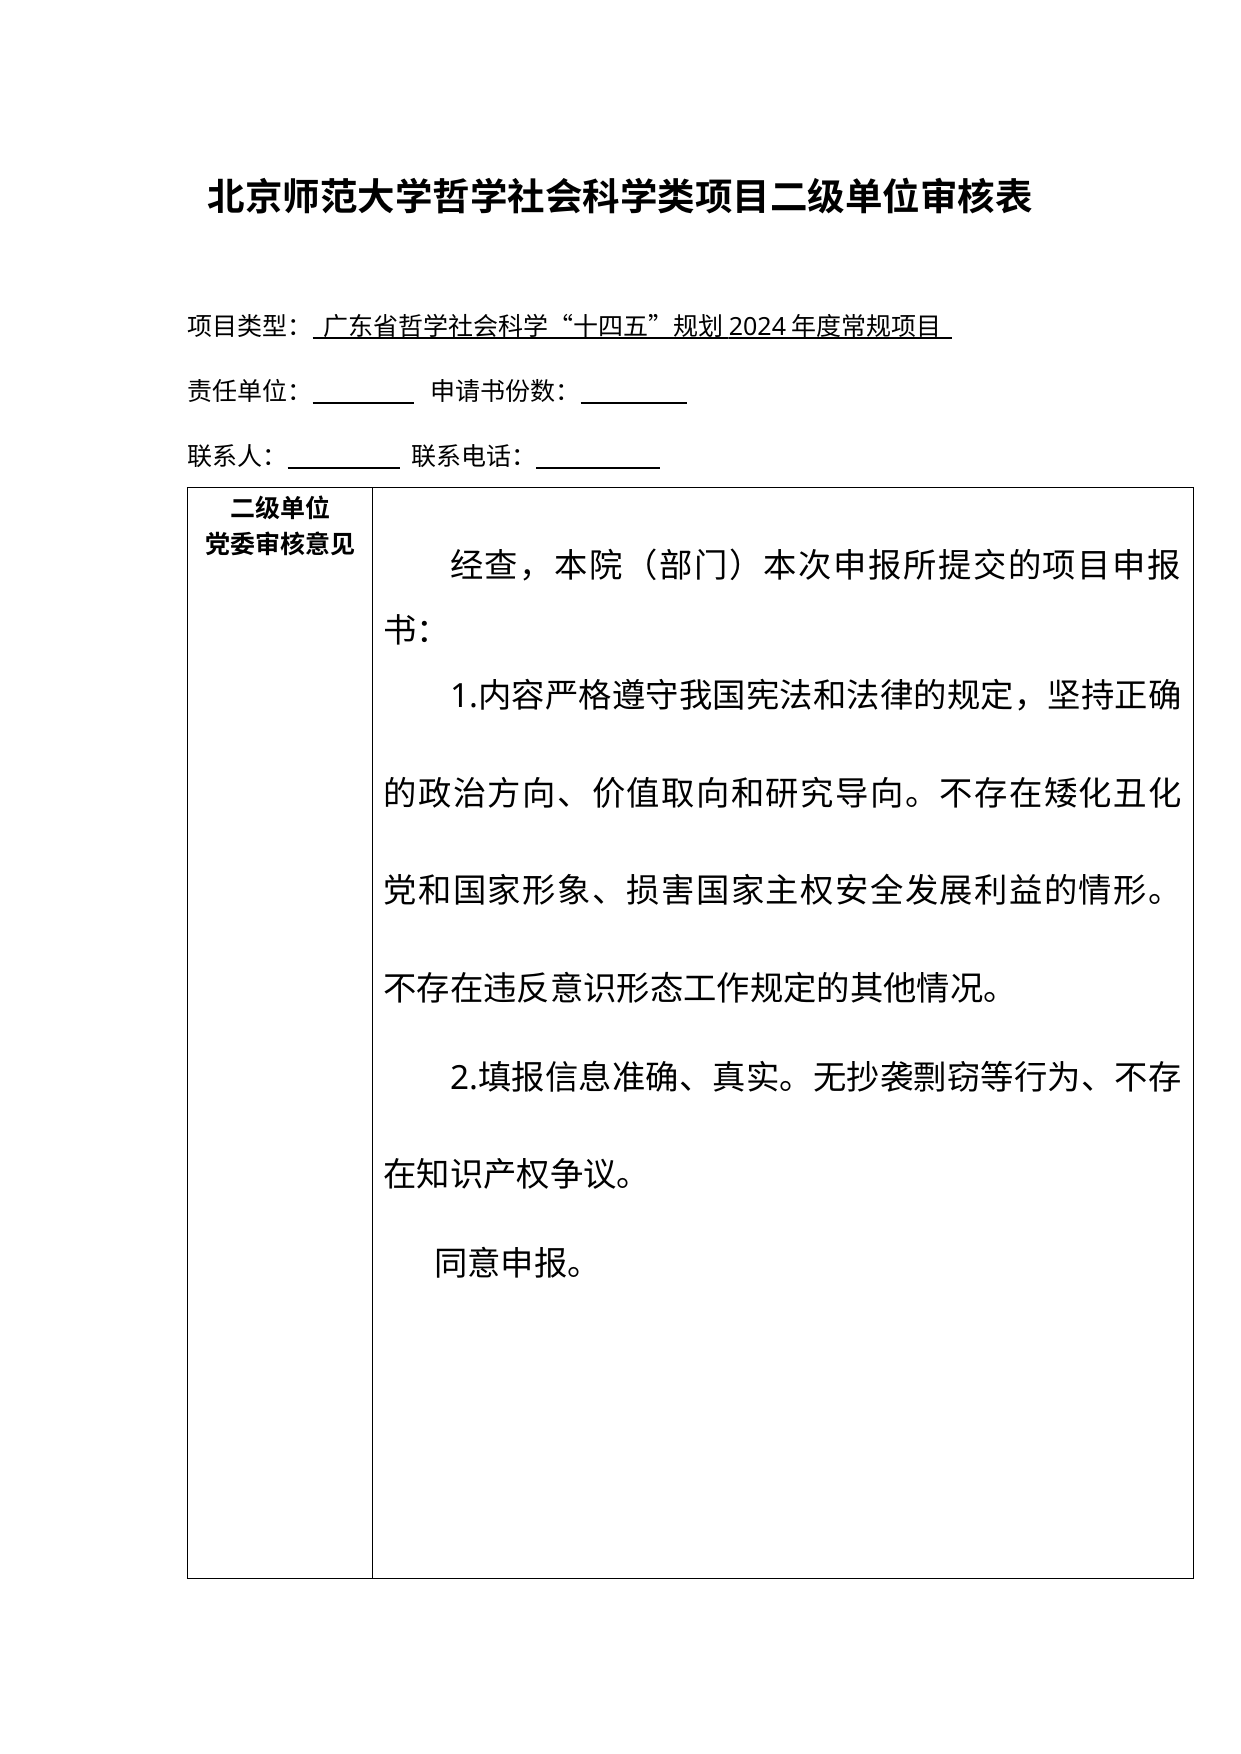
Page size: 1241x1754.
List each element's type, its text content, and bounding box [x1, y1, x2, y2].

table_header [373, 488, 1193, 1578]
text 项目类型： 广东省哲学社会科学“十四五”规划2024年度常规项目 [187, 292, 1053, 357]
text 北京师范大学哲学社会科学类项目二级单位审核表 [187, 162, 1053, 227]
table_header 二级单位 党委审核意见 [188, 488, 372, 1578]
text 联系人： 联系电话： [187, 422, 1053, 487]
text 责任单位： 申请书份数： [187, 357, 1053, 422]
